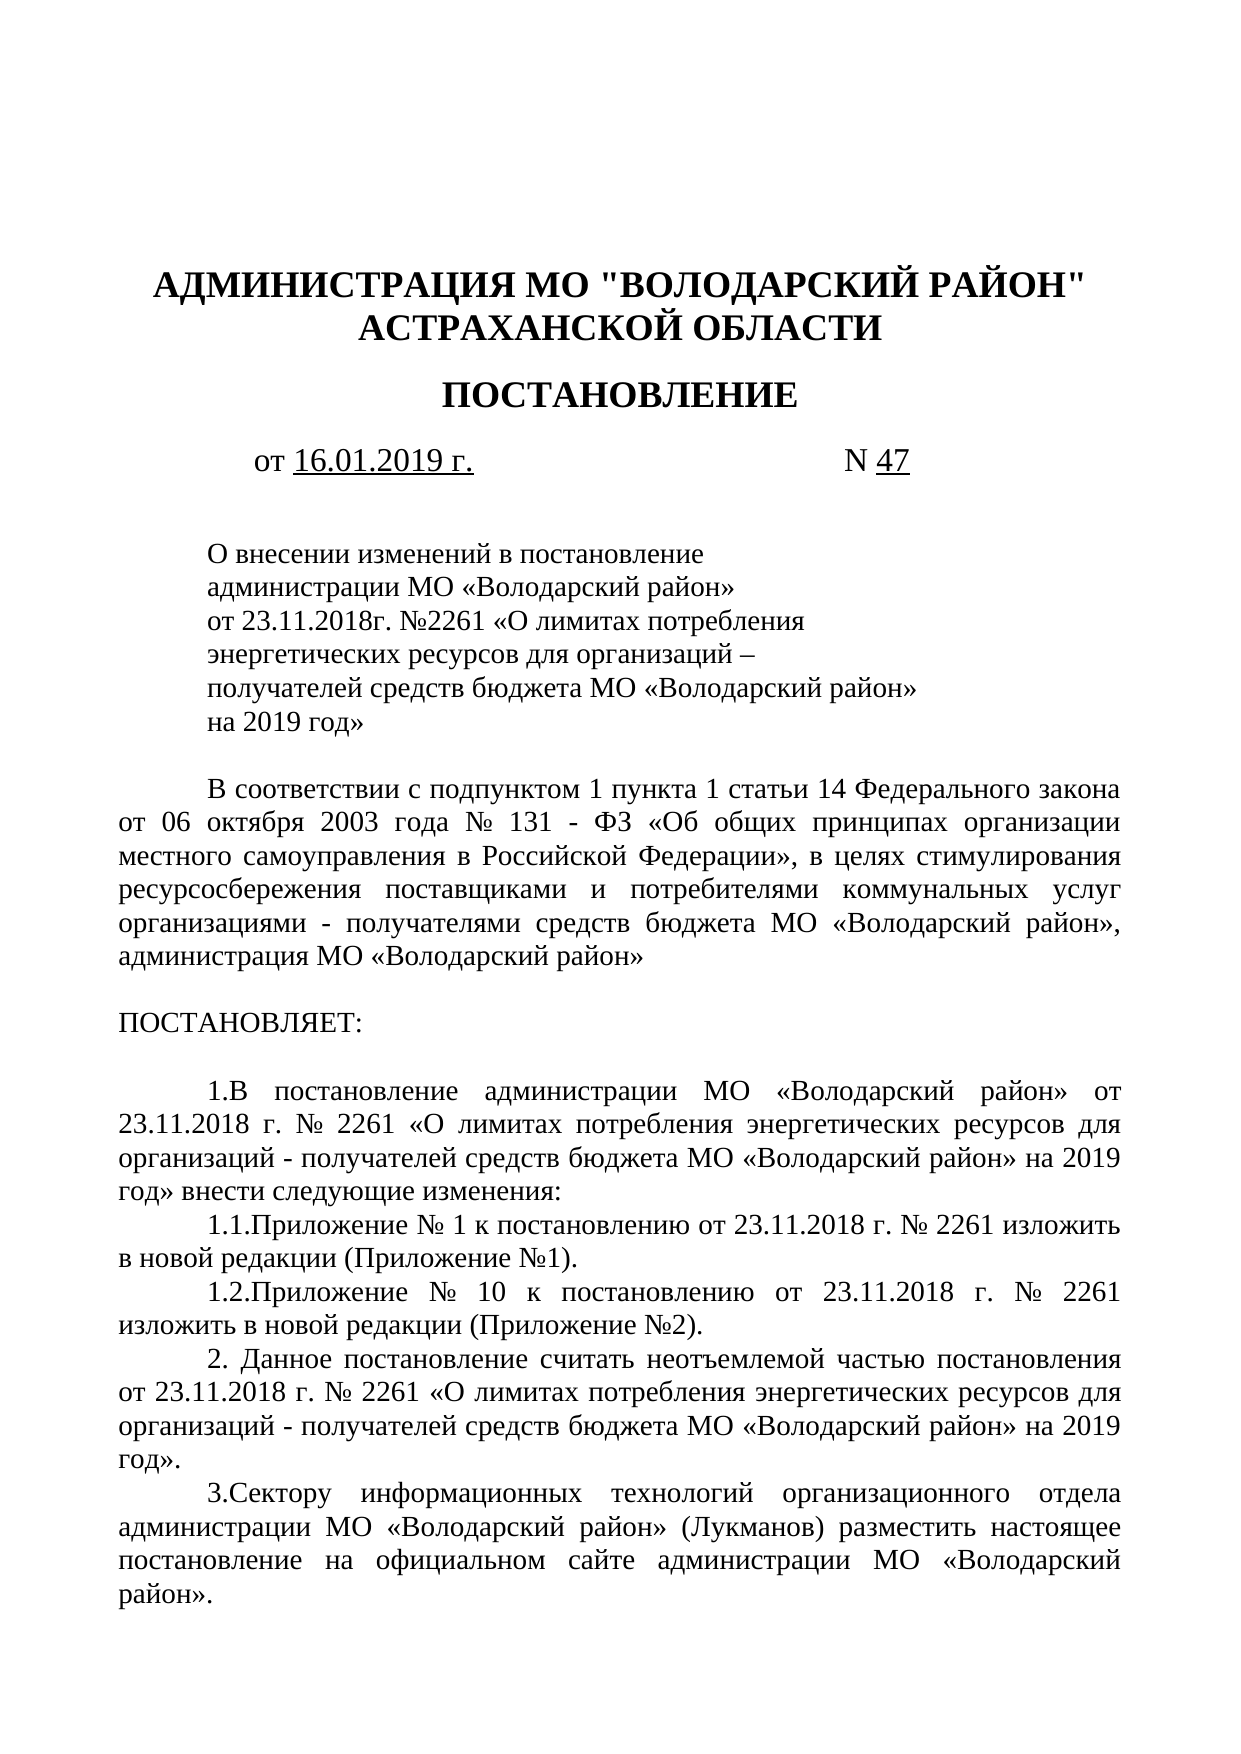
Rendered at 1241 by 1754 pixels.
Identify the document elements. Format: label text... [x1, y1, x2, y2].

text АДМИНИСТРАЦИЯ МО "ВОЛОДАРСКИЙ РАЙОН" [118, 262, 1122, 306]
text О внесении изменений в постановление [118, 536, 1122, 569]
text 1.2.Приложение № 10 к постановлению от 23.11.2018 г. № 2261 изложить в новой редакции (Приложение №2). [118, 1274, 1122, 1341]
text на 2019 год» [118, 704, 1122, 737]
text 1.1.Приложение № 1 к постановлению от 23.11.2018 г. № 2261 изложить в новой редакции (Приложение №1). [118, 1207, 1122, 1274]
text энергетических ресурсов для организаций – [118, 637, 1122, 670]
text 2. Данное постановление считать неотъемлемой частью постановления от 23.11.2018 г. № 2261 «О лимитах потребления энергетических ресурсов для организаций - получателей средств бюджета МО «Володарский район» на 2019 год». [118, 1341, 1122, 1475]
table_header N 47 [620, 440, 1133, 478]
text 1.В постановление администрации МО «Володарский район» от 23.11.2018 г. № 2261 «О лимитах потребления энергетических ресурсов для организаций - получателей средств бюджета МО «Володарский район» на 2019 год» внести следующие изменения: [118, 1073, 1122, 1207]
text АСТРАХАНСКОЙ ОБЛАСТИ [118, 306, 1122, 349]
table_header от 16.01.2019 г. [107, 440, 620, 478]
text ПОСТАНОВЛЕНИЕ [118, 373, 1122, 416]
text В соответствии с подпунктом 1 пункта 1 статьи 14 Федерального закона от 06 октября 2003 года № 131 - ФЗ «Об общих принципах организации местного самоуправления в Российской Федерации», в целях стимулирования ресурсосбережения поставщиками и потребителями коммунальных услуг организациями - получателями средств бюджета МО «Володарский район», администрация МО «Володарский район» [118, 771, 1122, 972]
text администрации МО «Володарский район» [118, 569, 1122, 603]
text ПОСТАНОВЛЯЕТ: [118, 1006, 1122, 1039]
text 3.Сектору информационных технологий организационного отдела администрации МО «Володарский район» (Лукманов) разместить настоящее постановление на официальном сайте администрации МО «Володарский район». [118, 1475, 1122, 1609]
text получателей средств бюджета МО «Володарский район» [118, 670, 1122, 704]
text от 23.11.2018г. №2261 «О лимитах потребления [118, 603, 1122, 637]
